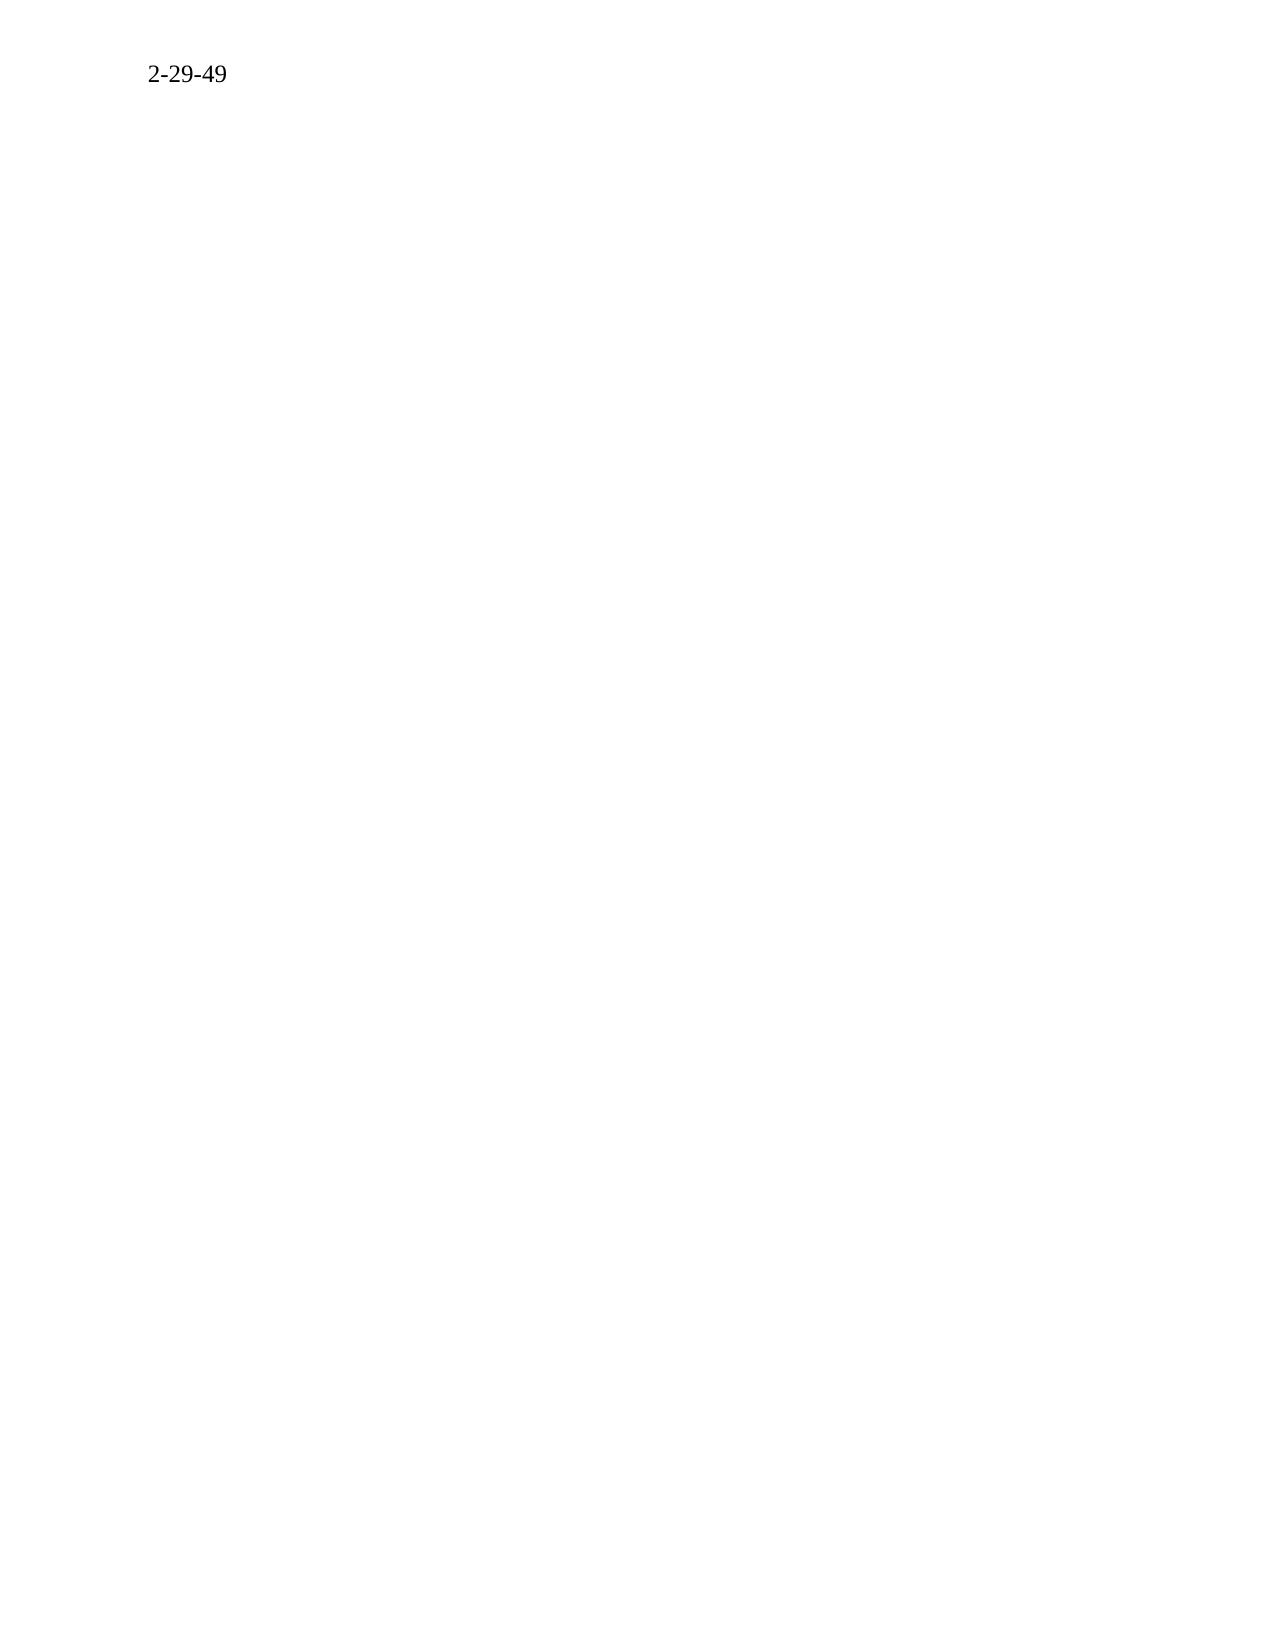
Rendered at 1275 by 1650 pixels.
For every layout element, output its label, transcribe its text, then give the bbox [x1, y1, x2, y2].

text 2-29-49 [148, 59, 1186, 88]
